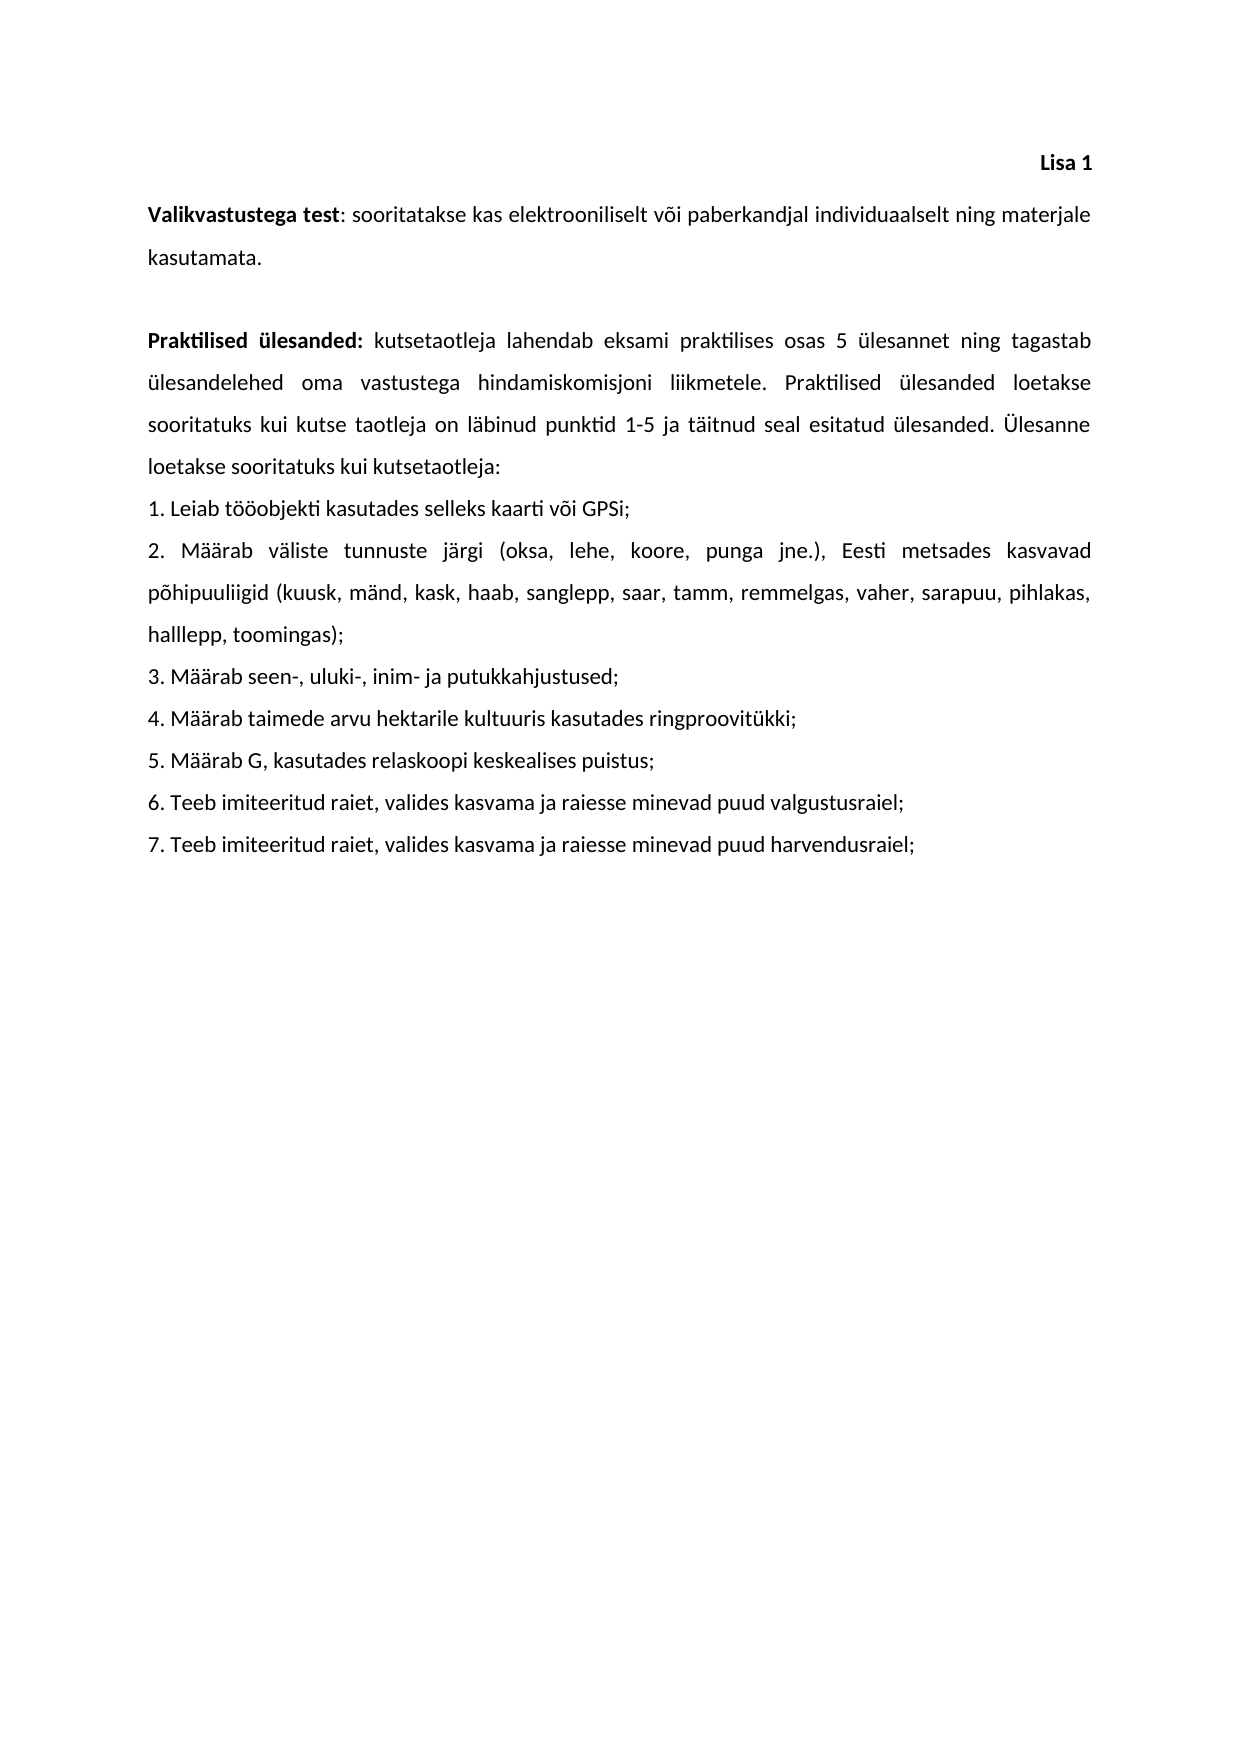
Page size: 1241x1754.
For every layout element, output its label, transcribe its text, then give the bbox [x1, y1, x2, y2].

text Praktilised ülesanded: kutsetaotleja lahendab eksami praktilises osas 5 ülesannet ning tagastab ülesandelehed oma vastustega hindamiskomisjoni liikmetele. Praktilised ülesanded loetakse sooritatuks kui kutse taotleja on läbinud punktid 1-5 ja täitnud seal esitatud ülesanded. Ülesanne loetakse sooritatuks kui kutsetaotleja: [148, 327, 1093, 481]
text 4. Määrab taimede arvu hektarile kultuuris kasutades ringproovitükki; [148, 704, 1093, 732]
text 3. Määrab seen-, uluki-, inim- ja putukkahjustused; [148, 662, 1093, 690]
text 5. Määrab G, kasutades relaskoopi keskealises puistus; [148, 746, 1093, 774]
text Valikvastustega test: sooritatakse kas elektrooniliselt või paberkandjal individuaalselt ning materjale kasutamata. [148, 201, 1093, 271]
text Lisa 1 [148, 148, 1093, 176]
text 1. Leiab tööobjekti kasutades selleks kaarti või GPSi; [148, 494, 1093, 522]
text 7. Teeb imiteeritud raiet, valides kasvama ja raiesse minevad puud harvendusraiel; [148, 830, 1093, 858]
text 6. Teeb imiteeritud raiet, valides kasvama ja raiesse minevad puud valgustusraiel; [148, 788, 1093, 816]
text 2. Määrab väliste tunnuste järgi (oksa, lehe, koore, punga jne.), Eesti metsades kasvavad põhipuuliigid (kuusk, mänd, kask, haab, sanglepp, saar, tamm, remmelgas, vaher, sarapuu, pihlakas, halllepp, toomingas); [148, 536, 1093, 648]
